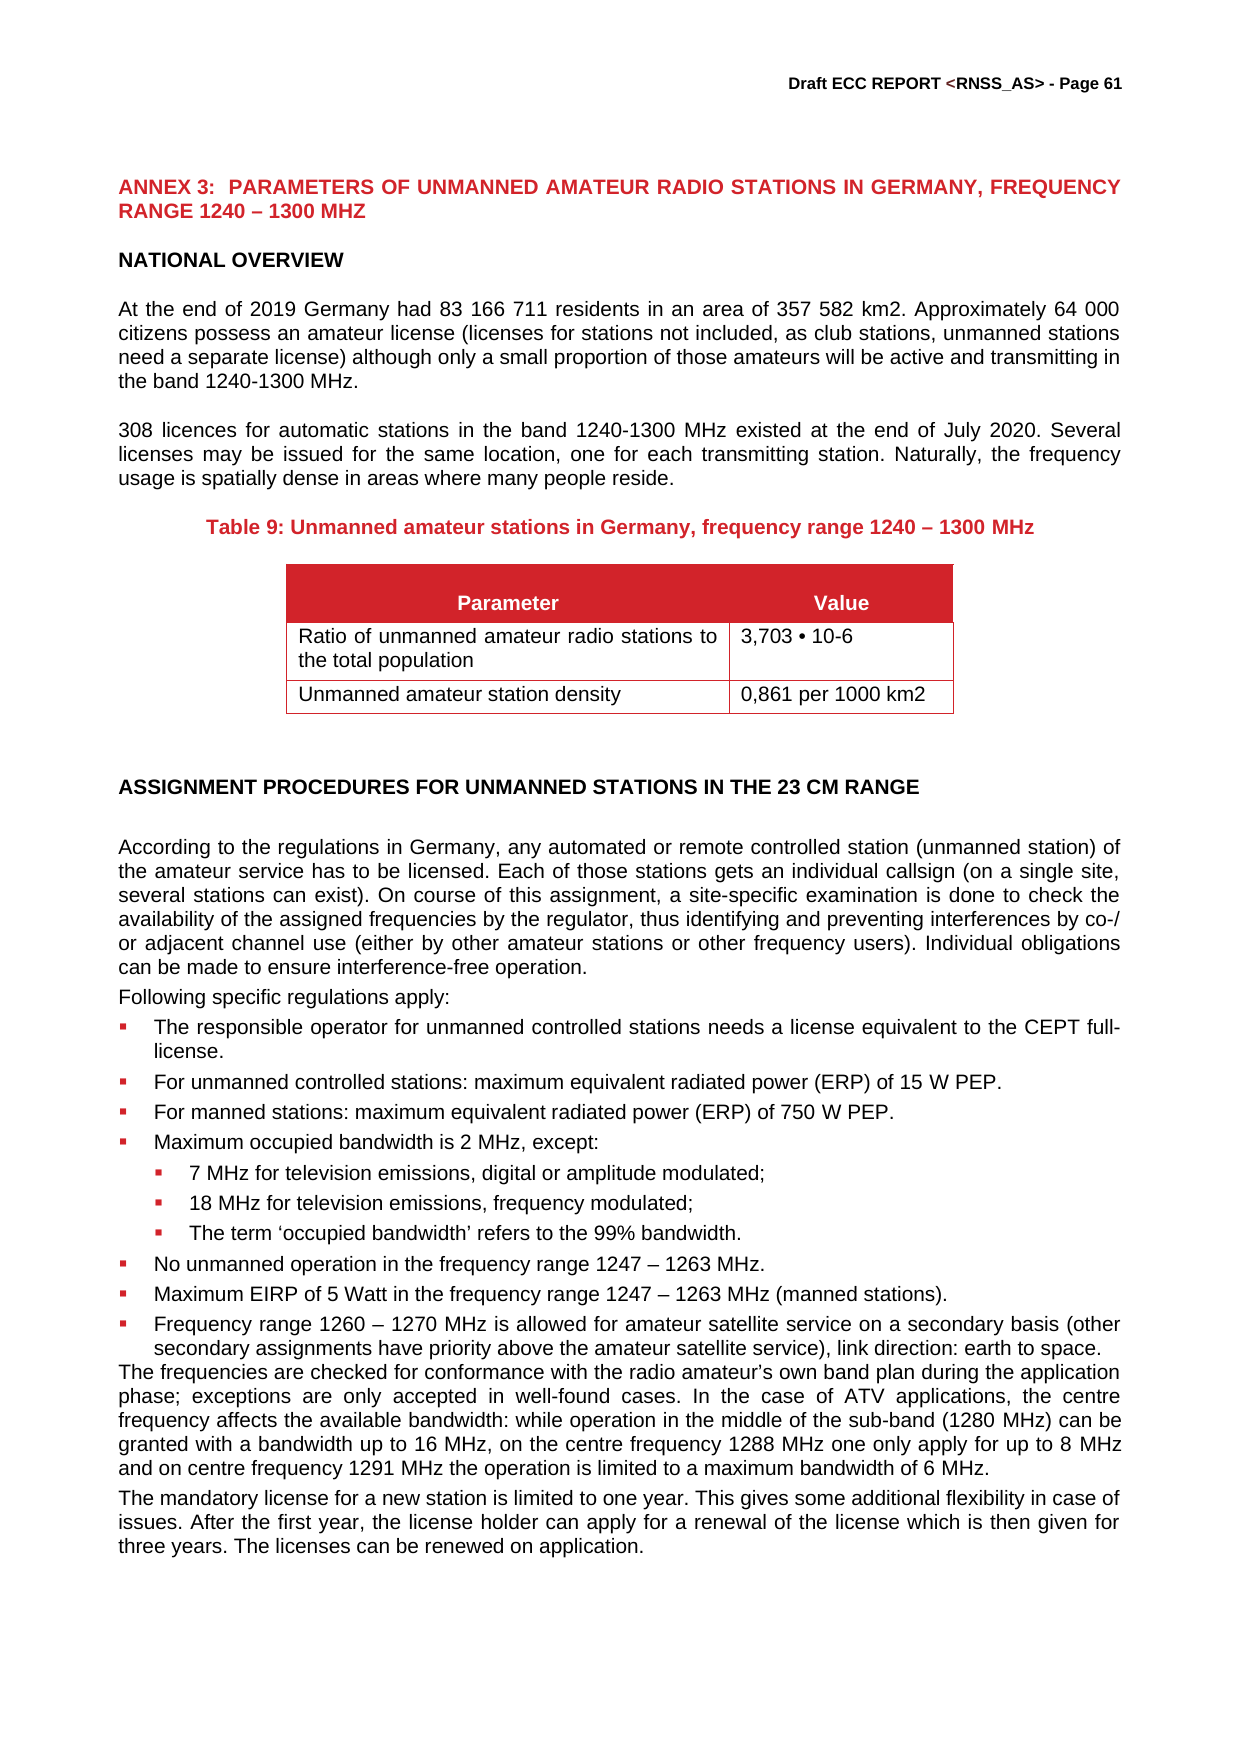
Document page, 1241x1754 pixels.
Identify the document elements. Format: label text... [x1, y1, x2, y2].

table_header Value [729, 565, 953, 622]
text Following specific regulations apply: [118, 985, 1122, 1009]
text At the end of 2019 Germany had 83 166 711 residents in an area of 357 582 km2. Approximately 64 000 citizens possess an amateur license (licenses for stations not included, as club stations, unmanned stations need a separate license) although only a small proportion of those amateurs will be active and transmitting in the band 1240-1300 MHz. [118, 297, 1122, 393]
text For unmanned controlled stations: maximum equivalent radiated power (ERP) of 15 W PEP. [118, 1069, 1122, 1093]
text No unmanned operation in the frequency range 1247 – 1263 MHz. [118, 1251, 1122, 1275]
subtitle Parameters of unmanned Amateur Radio Stations in Germany, Frequency Range 1240 – 1300 MHz [118, 175, 1122, 223]
text Maximum EIRP of 5 Watt in the frequency range 1247 – 1263 MHz (manned stations). [118, 1282, 1122, 1306]
text The mandatory license for a new station is limited to one year. This gives some additional flexibility in case of issues. After the first year, the license holder can apply for a renewal of the license which is then given for three years. The licenses can be renewed on application. [118, 1486, 1122, 1558]
text According to the regulations in Germany, any automated or remote controlled station (unmanned station) of the amateur service has to be licensed. Each of those stations gets an individual callsign (on a single site, several stations can exist). On course of this assignment, a site-specific examination is done to check the availability of the assigned frequencies by the regulator, thus identifying and preventing interferences by co-/ or adjacent channel use (either by other amateur stations or other frequency users). Individual obligations can be made to ensure interference-free operation. [118, 835, 1122, 979]
text ASSIGNMENT PROCEDURES FOR UNMANNED STATIONS IN THE 23 CM RANGE [118, 774, 1122, 798]
text 308 licences for automatic stations in the band 1240-1300 MHz existed at the end of July 2020. Several licenses may be issued for the same location, one for each transmitting station. Naturally, the frequency usage is spatially dense in areas where many people reside. [118, 418, 1122, 489]
table_cell 3,703 • 10-6 [730, 623, 953, 679]
text The responsible operator for unmanned controlled stations needs a license equivalent to the CEPT full-license. [118, 1015, 1122, 1063]
table_header Parameter [287, 565, 729, 622]
text Maximum occupied bandwidth is 2 MHz, except: [118, 1130, 1122, 1154]
table_cell Unmanned amateur station density [287, 681, 729, 713]
table_cell Ratio of unmanned amateur radio stations to the total population [287, 623, 729, 679]
table_cell 0,861 per 1000 km2 [730, 681, 953, 713]
text 7 MHz for television emissions, digital or amplitude modulated; [153, 1160, 1122, 1184]
text For manned stations: maximum equivalent radiated power (ERP) of 750 W PEP. [118, 1100, 1122, 1124]
text The frequencies are checked for conformance with the radio amateur’s own band plan during the application phase; exceptions are only accepted in well-found cases. In the case of ATV applications, the centre frequency affects the available bandwidth: while operation in the middle of the sub-band (1280 MHz) can be granted with a bandwidth up to 16 MHz, on the centre frequency 1288 MHz one only apply for up to 8 MHz and on centre frequency 1291 MHz the operation is limited to a maximum bandwidth of 6 MHz. [118, 1360, 1122, 1480]
text NATIONAL OVERVIEW [118, 248, 1122, 272]
text Frequency range 1260 – 1270 MHz is allowed for amateur satellite service on a secondary basis (other secondary assignments have priority above the amateur satellite service), link direction: earth to space. [118, 1312, 1122, 1360]
text 18 MHz for television emissions, frequency modulated; [153, 1191, 1122, 1215]
text The term ‘occupied bandwidth’ refers to the 99% bandwidth. [153, 1221, 1122, 1245]
